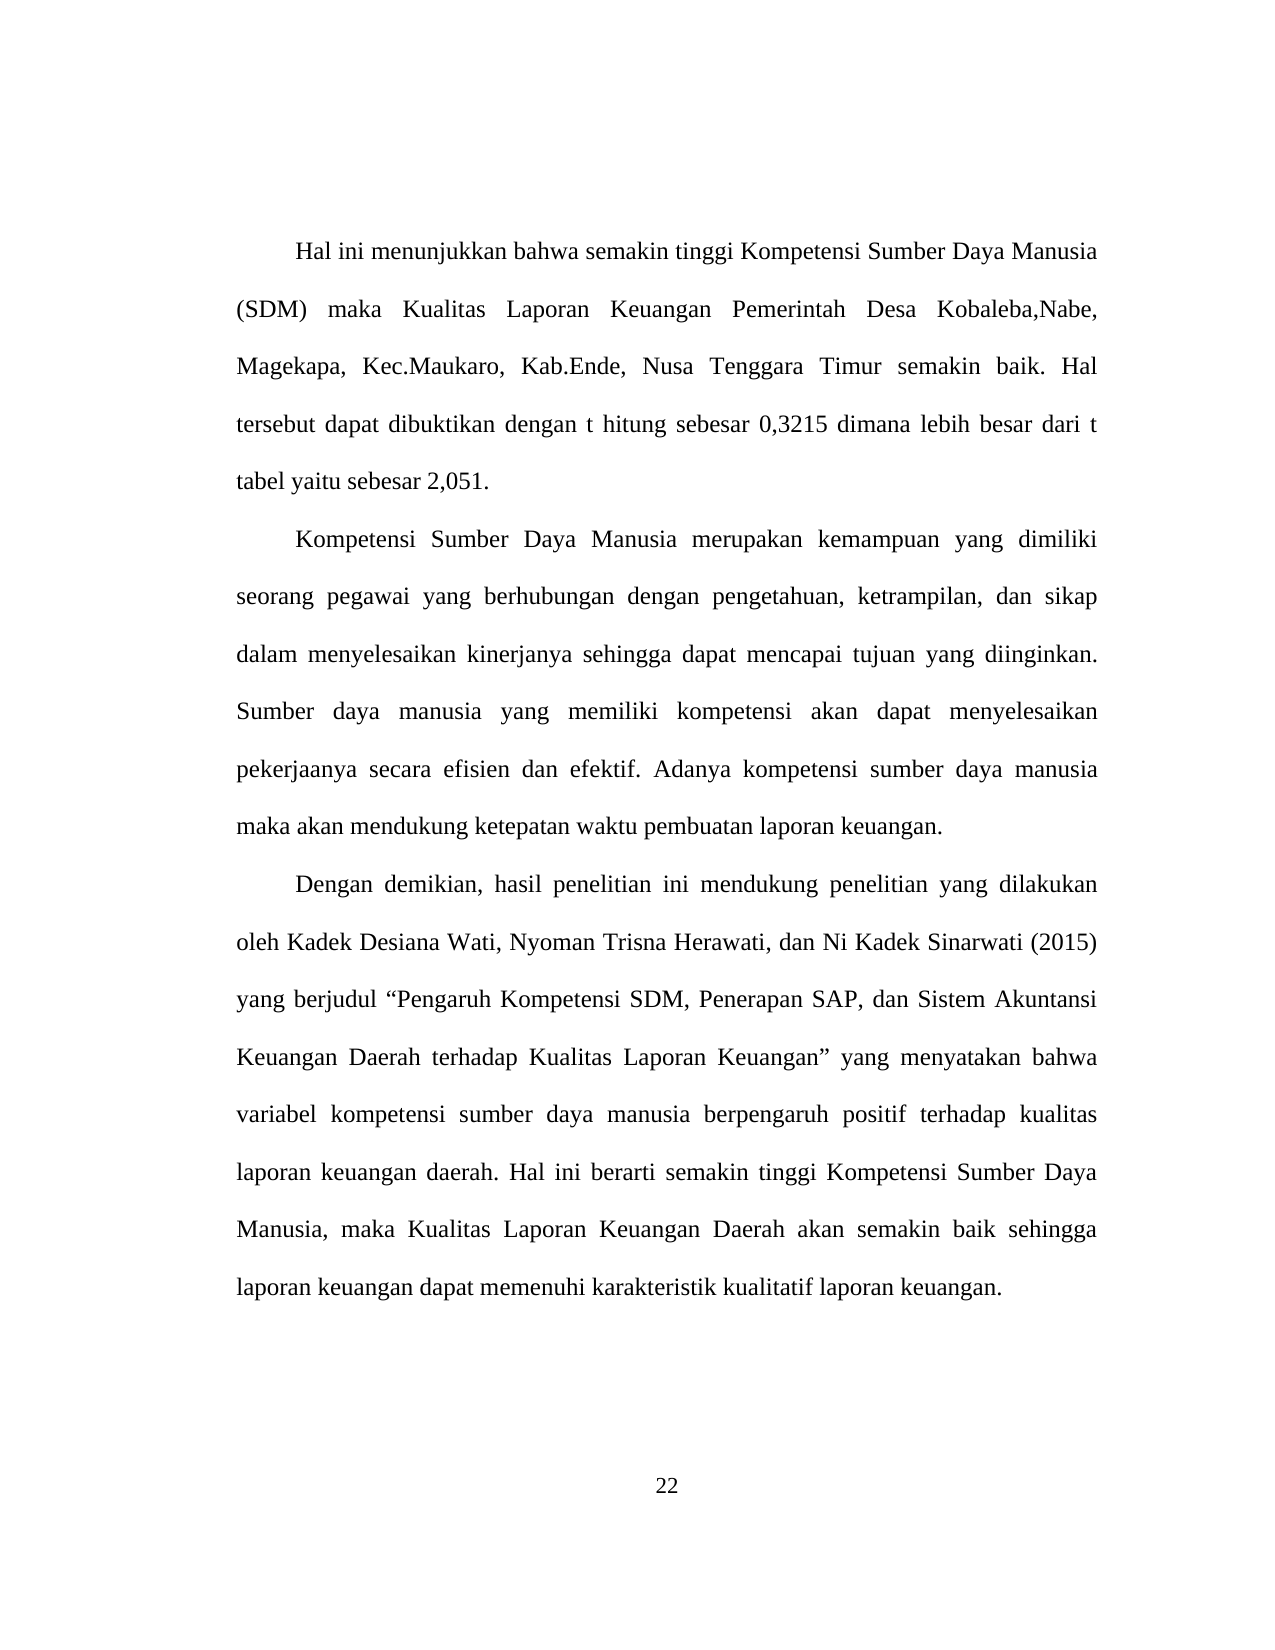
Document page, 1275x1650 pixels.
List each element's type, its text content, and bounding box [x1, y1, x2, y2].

text Kompetensi Sumber Daya Manusia merupakan kemampuan yang dimiliki seorang pegawai yang berhubungan dengan pengetahuan, ketrampilan, dan sikap dalam menyelesaikan kinerjanya sehingga dapat mencapai tujuan yang diinginkan. Sumber daya manusia yang memiliki kompetensi akan dapat menyelesaikan pekerjaanya secara efisien dan efektif. Adanya kompetensi sumber daya manusia maka akan mendukung ketepatan waktu pembuatan laporan keuangan. [236, 524, 1098, 840]
text Hal ini menunjukkan bahwa semakin tinggi Kompetensi Sumber Daya Manusia (SDM) maka Kualitas Laporan Keuangan Pemerintah Desa Kobaleba,Nabe, Magekapa, Kec.Maukaro, Kab.Ende, Nusa Tenggara Timur semakin baik. Hal tersebut dapat dibuktikan dengan t hitung sebesar 0,3215 dimana lebih besar dari t tabel yaitu sebesar 2,051. [236, 236, 1098, 495]
text Dengan demikian, hasil penelitian ini mendukung penelitian yang dilakukan oleh Kadek Desiana Wati, Nyoman Trisna Herawati, dan Ni Kadek Sinarwati (2015) yang berjudul “Pengaruh Kompetensi SDM, Penerapan SAP, dan Sistem Akuntansi Keuangan Daerah terhadap Kualitas Laporan Keuangan” yang menyatakan bahwa variabel kompetensi sumber daya manusia berpengaruh positif terhadap kualitas laporan keuangan daerah. Hal ini berarti semakin tinggi Kompetensi Sumber Daya Manusia, maka Kualitas Laporan Keuangan Daerah akan semakin baik sehingga laporan keuangan dapat memenuhi karakteristik kualitatif laporan keuangan. [236, 869, 1098, 1300]
